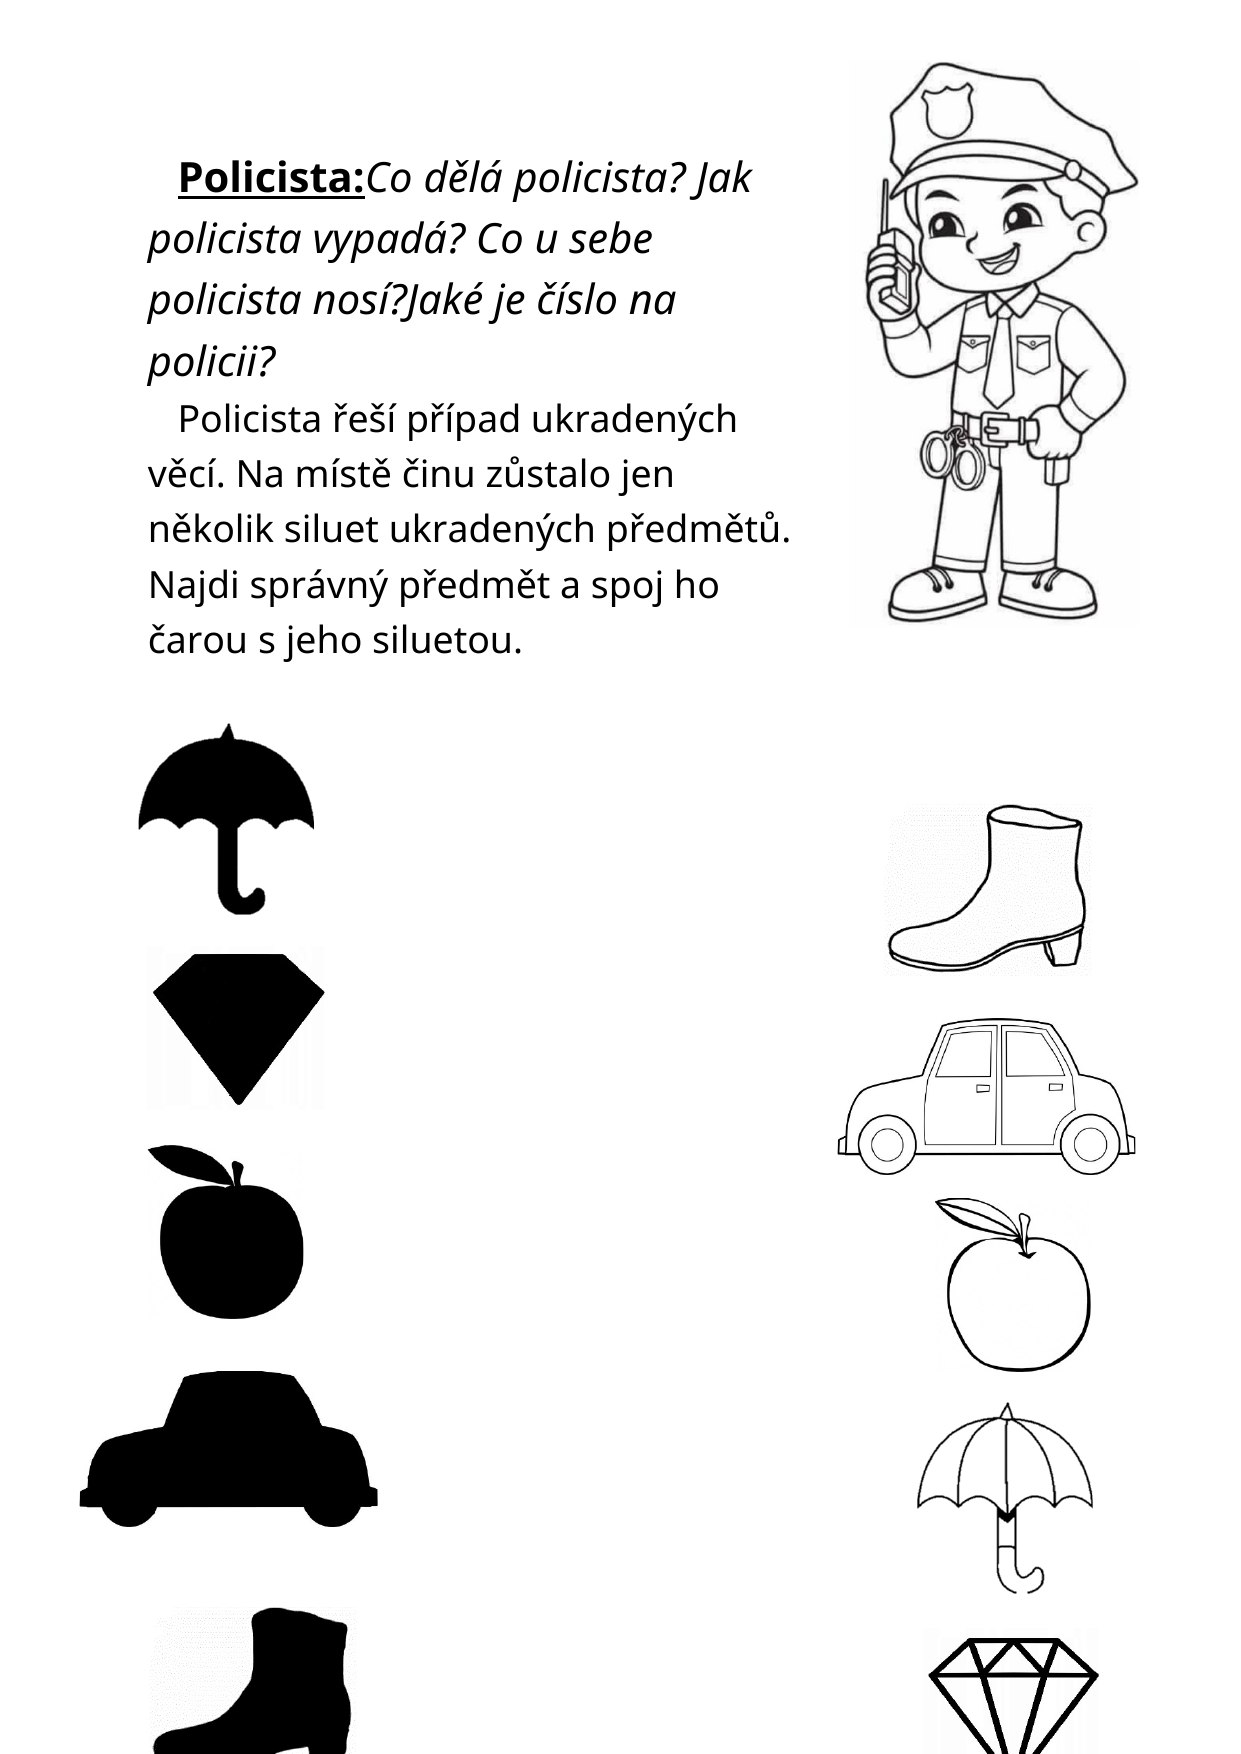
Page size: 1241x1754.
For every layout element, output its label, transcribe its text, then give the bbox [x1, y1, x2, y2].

text Policista řeší případ ukradených věcí. Na místě činu zůstalo jen několik siluet ukradených předmětů. Najdi správný předmět a spoj ho čarou s jeho siluetou. [148, 393, 797, 664]
picture [837, 1018, 1136, 1175]
picture [922, 1628, 1104, 1754]
picture [146, 946, 328, 1110]
text Policista:Co dělá policista? Jak policista vypadá? Co u sebe policista nosí?Jaké je číslo na policii? [148, 148, 797, 388]
picture [79, 1371, 378, 1527]
picture [848, 60, 1140, 627]
picture [147, 1145, 304, 1319]
picture [935, 1198, 1091, 1349]
